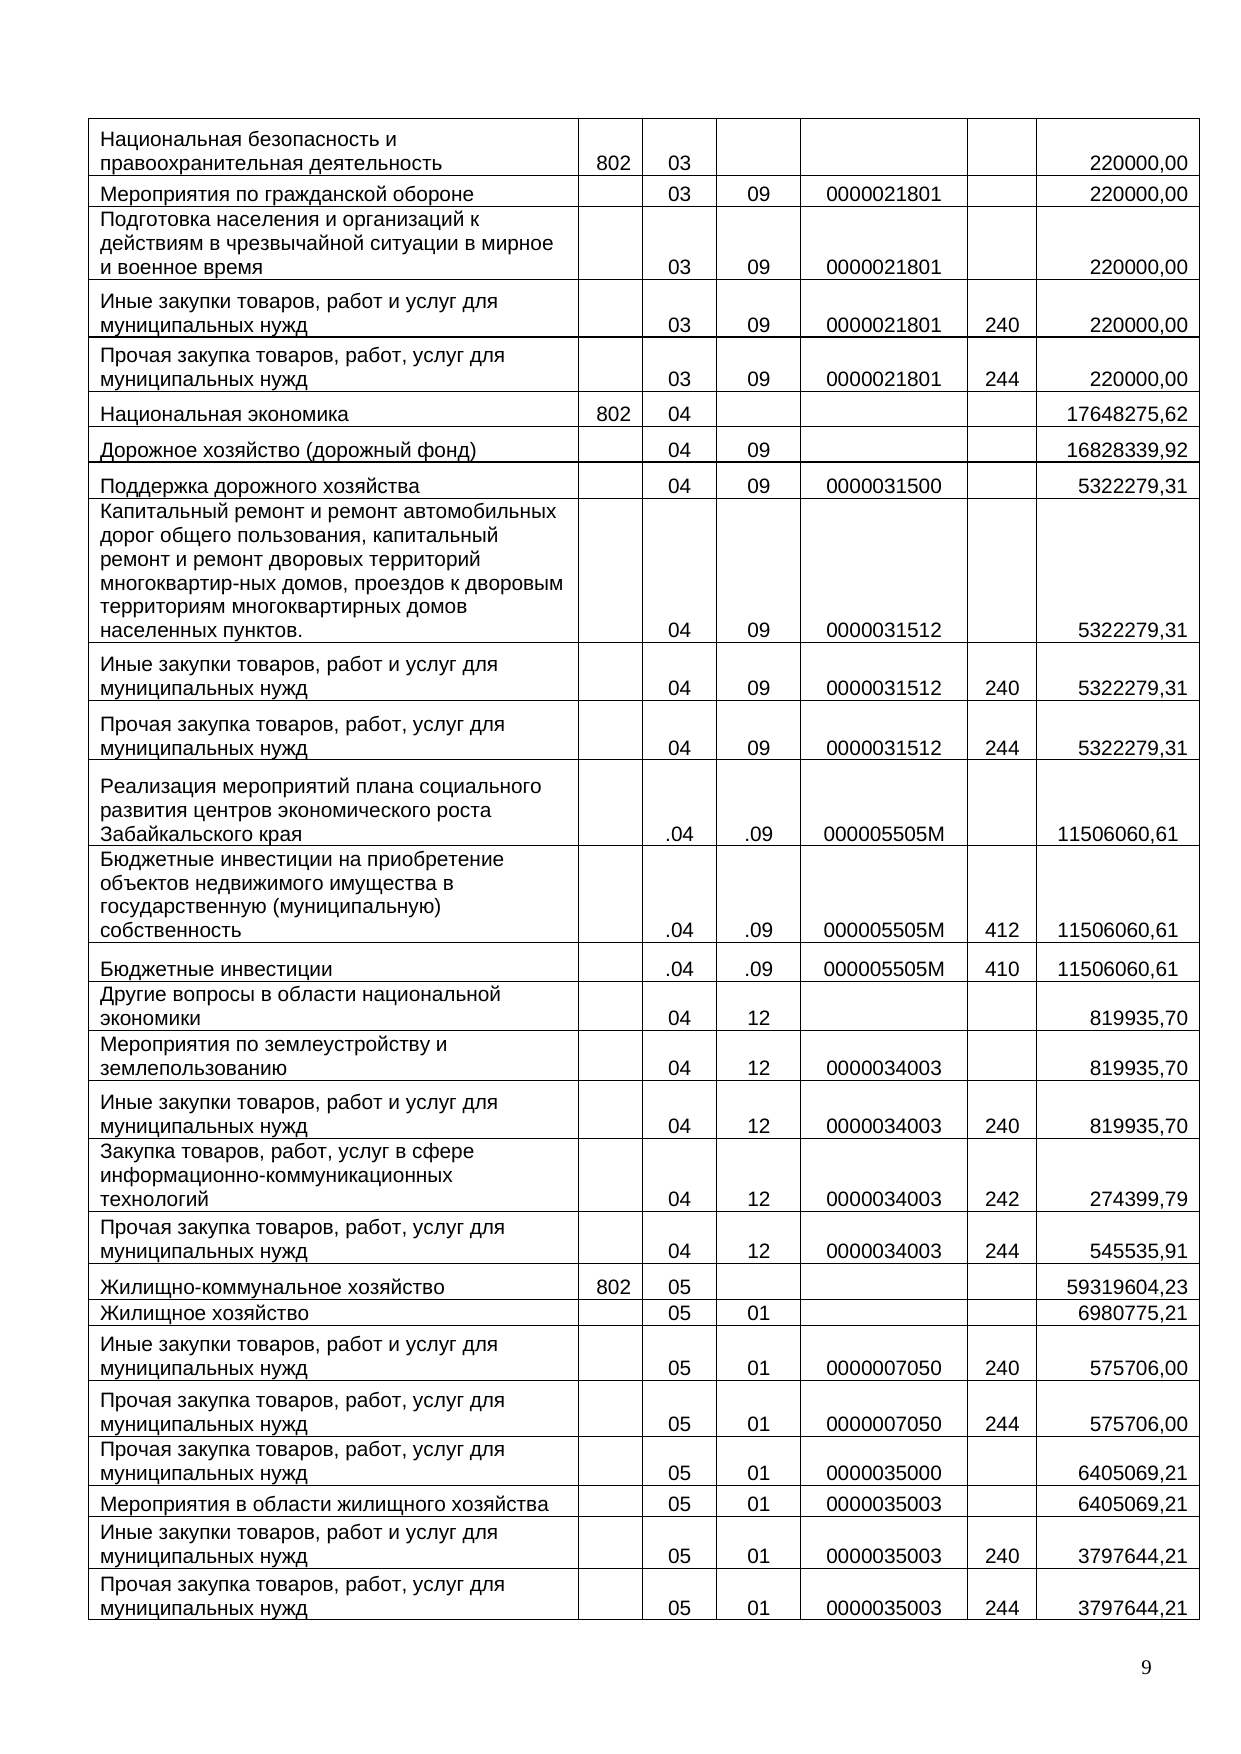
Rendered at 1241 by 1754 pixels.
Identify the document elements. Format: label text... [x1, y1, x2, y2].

table_cell Дорожное хозяйство (дорожный фонд) [89, 427, 578, 461]
table_cell 0000031512 [801, 643, 967, 700]
table_cell Бюджетные инвестиции [89, 943, 578, 981]
table_cell 6405069,21 [1037, 1437, 1199, 1485]
table_cell 244 [968, 701, 1036, 759]
table_cell [801, 1264, 967, 1298]
table_cell .09 [717, 943, 800, 981]
table_cell .04 [643, 760, 716, 845]
table_cell [579, 427, 642, 461]
table_cell 0000034003 [801, 1081, 967, 1138]
table_cell 244 [968, 1569, 1036, 1619]
table_cell Национальная безопасность и правоохранительная деятельность [89, 119, 578, 174]
table_cell [579, 846, 642, 942]
table_cell 03 [643, 338, 716, 391]
table_cell 05 [643, 1569, 716, 1619]
table_cell 09 [717, 427, 800, 461]
table_cell Иные закупки товаров, работ и услуг для муниципальных нужд [89, 1081, 578, 1138]
table_cell 05 [643, 1517, 716, 1568]
table_cell [579, 207, 642, 279]
table_cell Прочая закупка товаров, работ, услуг для муниципальных нужд [89, 1212, 578, 1262]
table_cell [579, 643, 642, 700]
table_cell [968, 982, 1036, 1030]
table_cell 575706,00 [1037, 1381, 1199, 1436]
table_cell 6405069,21 [1037, 1486, 1199, 1516]
table_cell [579, 463, 642, 497]
table_cell Национальная экономика [89, 392, 578, 426]
table_cell 819935,70 [1037, 1081, 1199, 1138]
table_cell [801, 119, 967, 174]
table_cell Мероприятия в области жилищного хозяйства [89, 1486, 578, 1516]
table_cell 3797644,21 [1037, 1569, 1199, 1619]
table_cell 59319604,23 [1037, 1264, 1199, 1298]
table_cell Мероприятия по гражданской обороне [89, 176, 578, 206]
table_cell [579, 943, 642, 981]
table_cell .04 [643, 846, 716, 942]
table_cell Прочая закупка товаров, работ, услуг для муниципальных нужд [89, 701, 578, 759]
table_cell 6980775,21 [1037, 1300, 1199, 1325]
table_cell [968, 1031, 1036, 1080]
table_cell 01 [717, 1326, 800, 1380]
table_cell 0000007050 [801, 1381, 967, 1436]
table_cell [579, 1569, 642, 1619]
table_cell [968, 119, 1036, 174]
table_cell 000005505М [801, 943, 967, 981]
table_cell 04 [643, 982, 716, 1030]
table_cell [717, 1264, 800, 1298]
table_cell [579, 499, 642, 642]
table_cell 0000034003 [801, 1139, 967, 1211]
table_cell [968, 1300, 1036, 1325]
table_cell [968, 176, 1036, 206]
table_cell Жилищное хозяйство [89, 1300, 578, 1325]
table_cell 0000035000 [801, 1437, 967, 1485]
table_cell [801, 392, 967, 426]
table_cell 12 [717, 1081, 800, 1138]
table_cell [579, 1437, 642, 1485]
table_cell 05 [643, 1264, 716, 1298]
table_cell 412 [968, 846, 1036, 942]
table_cell 05 [643, 1486, 716, 1516]
table_cell Иные закупки товаров, работ и услуг для муниципальных нужд [89, 1326, 578, 1380]
table_cell Иные закупки товаров, работ и услуг для муниципальных нужд [89, 1517, 578, 1568]
table_cell 0000031512 [801, 499, 967, 642]
table_cell 3797644,21 [1037, 1517, 1199, 1568]
table_cell 000005505М [801, 846, 967, 942]
table_cell Закупка товаров, работ, услуг в сфере информационно-коммуникационных технологий [89, 1139, 578, 1211]
table_cell 0000031512 [801, 701, 967, 759]
table_cell 17648275,62 [1037, 392, 1199, 426]
table_cell 09 [717, 207, 800, 279]
table_cell 240 [968, 1326, 1036, 1380]
table_cell 0000034003 [801, 1212, 967, 1262]
table_cell 220000,00 [1037, 280, 1199, 336]
table_cell 12 [717, 1212, 800, 1262]
table_cell [579, 1381, 642, 1436]
table_cell Иные закупки товаров, работ и услуг для муниципальных нужд [89, 280, 578, 336]
table_cell 0000021801 [801, 338, 967, 391]
table_cell 04 [643, 392, 716, 426]
table_cell 802 [579, 392, 642, 426]
table_cell [801, 427, 967, 461]
table_cell 05 [643, 1300, 716, 1325]
table_cell 5322279,31 [1037, 463, 1199, 497]
table_cell 0000021801 [801, 176, 967, 206]
table_cell 01 [717, 1437, 800, 1485]
table_cell 01 [717, 1381, 800, 1436]
table_cell Иные закупки товаров, работ и услуг для муниципальных нужд [89, 643, 578, 700]
table_cell 220000,00 [1037, 338, 1199, 391]
table_cell 0000007050 [801, 1326, 967, 1380]
table_cell [717, 392, 800, 426]
table_cell [968, 392, 1036, 426]
table_cell 244 [968, 1212, 1036, 1262]
table_cell 09 [717, 499, 800, 642]
table_cell [579, 1326, 642, 1380]
table_cell [579, 280, 642, 336]
table_cell 819935,70 [1037, 982, 1199, 1030]
table_cell Жилищно-коммунальное хозяйство [89, 1264, 578, 1298]
table_cell 04 [643, 463, 716, 497]
table_cell 09 [717, 643, 800, 700]
table_cell 12 [717, 1031, 800, 1080]
table_cell [579, 1486, 642, 1516]
table_cell 03 [643, 280, 716, 336]
table_cell .09 [717, 760, 800, 845]
table_cell [968, 463, 1036, 497]
table_cell 09 [717, 176, 800, 206]
table_cell 240 [968, 1081, 1036, 1138]
table_cell [579, 760, 642, 845]
table_cell 09 [717, 463, 800, 497]
table_cell 03 [643, 119, 716, 174]
table_cell Прочая закупка товаров, работ, услуг для муниципальных нужд [89, 1569, 578, 1619]
table_cell 16828339,92 [1037, 427, 1199, 461]
table_cell 5322279,31 [1037, 701, 1199, 759]
table_cell 09 [717, 338, 800, 391]
table_cell 05 [643, 1326, 716, 1380]
table_cell 03 [643, 207, 716, 279]
table_cell [717, 119, 800, 174]
table_cell [579, 1212, 642, 1262]
table_cell 220000,00 [1037, 207, 1199, 279]
table_cell 240 [968, 280, 1036, 336]
table_cell Прочая закупка товаров, работ, услуг для муниципальных нужд [89, 1437, 578, 1485]
table_cell 220000,00 [1037, 176, 1199, 206]
table_cell 11506060,61 [1037, 943, 1199, 981]
table_cell Капитальный ремонт и ремонт автомобильных дорог общего пользования, капитальный ремонт и ремонт дворовых территорий многоквартир-ных домов, проездов к дворовым территориям многоквартирных домов населенных пунктов. [89, 499, 578, 642]
table_cell 04 [643, 1081, 716, 1138]
table_cell [579, 176, 642, 206]
table_cell 5322279,31 [1037, 499, 1199, 642]
table_cell 244 [968, 1381, 1036, 1436]
table_cell .04 [643, 943, 716, 981]
table_cell 09 [717, 280, 800, 336]
table_cell 0000035003 [801, 1486, 967, 1516]
table_cell 04 [643, 427, 716, 461]
table_cell 05 [643, 1381, 716, 1436]
table_cell [579, 982, 642, 1030]
table_cell 01 [717, 1300, 800, 1325]
table_cell [801, 1300, 967, 1325]
table_cell 04 [643, 1212, 716, 1262]
table_cell [579, 1517, 642, 1568]
table_cell 0000021801 [801, 280, 967, 336]
table_cell [801, 982, 967, 1030]
table_cell 5322279,31 [1037, 643, 1199, 700]
table_cell .09 [717, 846, 800, 942]
table_cell 12 [717, 982, 800, 1030]
table_cell Прочая закупка товаров, работ, услуг для муниципальных нужд [89, 1381, 578, 1436]
table_cell Мероприятия по землеустройству и землепользованию [89, 1031, 578, 1080]
table_cell [579, 338, 642, 391]
table_cell [579, 1081, 642, 1138]
table_cell [968, 1437, 1036, 1485]
table_cell 0000031500 [801, 463, 967, 497]
table_cell [968, 427, 1036, 461]
table_cell Поддержка дорожного хозяйства [89, 463, 578, 497]
table_cell 0000021801 [801, 207, 967, 279]
table_cell 0000035003 [801, 1569, 967, 1619]
table_cell 04 [643, 1139, 716, 1211]
table_cell 575706,00 [1037, 1326, 1199, 1380]
table_cell 802 [579, 119, 642, 174]
table_cell 01 [717, 1486, 800, 1516]
table_cell Другие вопросы в области национальной экономики [89, 982, 578, 1030]
table_cell [579, 701, 642, 759]
table_cell [579, 1300, 642, 1325]
table_cell 545535,91 [1037, 1212, 1199, 1262]
table_cell 244 [968, 338, 1036, 391]
table_cell 0000035003 [801, 1517, 967, 1568]
table_cell 11506060,61 [1037, 846, 1199, 942]
table_cell 01 [717, 1517, 800, 1568]
table_cell 12 [717, 1139, 800, 1211]
table_cell [968, 1264, 1036, 1298]
table_cell 04 [643, 701, 716, 759]
table_cell Бюджетные инвестиции на приобретение объектов недвижимого имущества в государственную (муниципальную) собственность [89, 846, 578, 942]
table_cell [968, 1486, 1036, 1516]
table_cell 05 [643, 1437, 716, 1485]
table_cell [968, 760, 1036, 845]
table_cell Реализация мероприятий плана социального развития центров экономического роста Забайкальского края [89, 760, 578, 845]
table_cell Подготовка населения и организаций к действиям в чрезвычайной ситуации в мирное и военное время [89, 207, 578, 279]
table_cell 240 [968, 643, 1036, 700]
table_cell 802 [579, 1264, 642, 1298]
table_cell 09 [717, 701, 800, 759]
table_cell 242 [968, 1139, 1036, 1211]
table_cell Прочая закупка товаров, работ, услуг для муниципальных нужд [89, 338, 578, 391]
table_cell 220000,00 [1037, 119, 1199, 174]
table_cell 410 [968, 943, 1036, 981]
table_cell 0000034003 [801, 1031, 967, 1080]
table_cell [968, 499, 1036, 642]
table_cell 01 [717, 1569, 800, 1619]
table_cell 274399,79 [1037, 1139, 1199, 1211]
table_cell 04 [643, 643, 716, 700]
table_cell 11506060,61 [1037, 760, 1199, 845]
table_cell 000005505М [801, 760, 967, 845]
table_cell 03 [643, 176, 716, 206]
table_cell 04 [643, 1031, 716, 1080]
table_cell [579, 1139, 642, 1211]
table_cell [968, 207, 1036, 279]
table_cell 04 [643, 499, 716, 642]
table_cell 240 [968, 1517, 1036, 1568]
table_cell [579, 1031, 642, 1080]
table_cell 819935,70 [1037, 1031, 1199, 1080]
